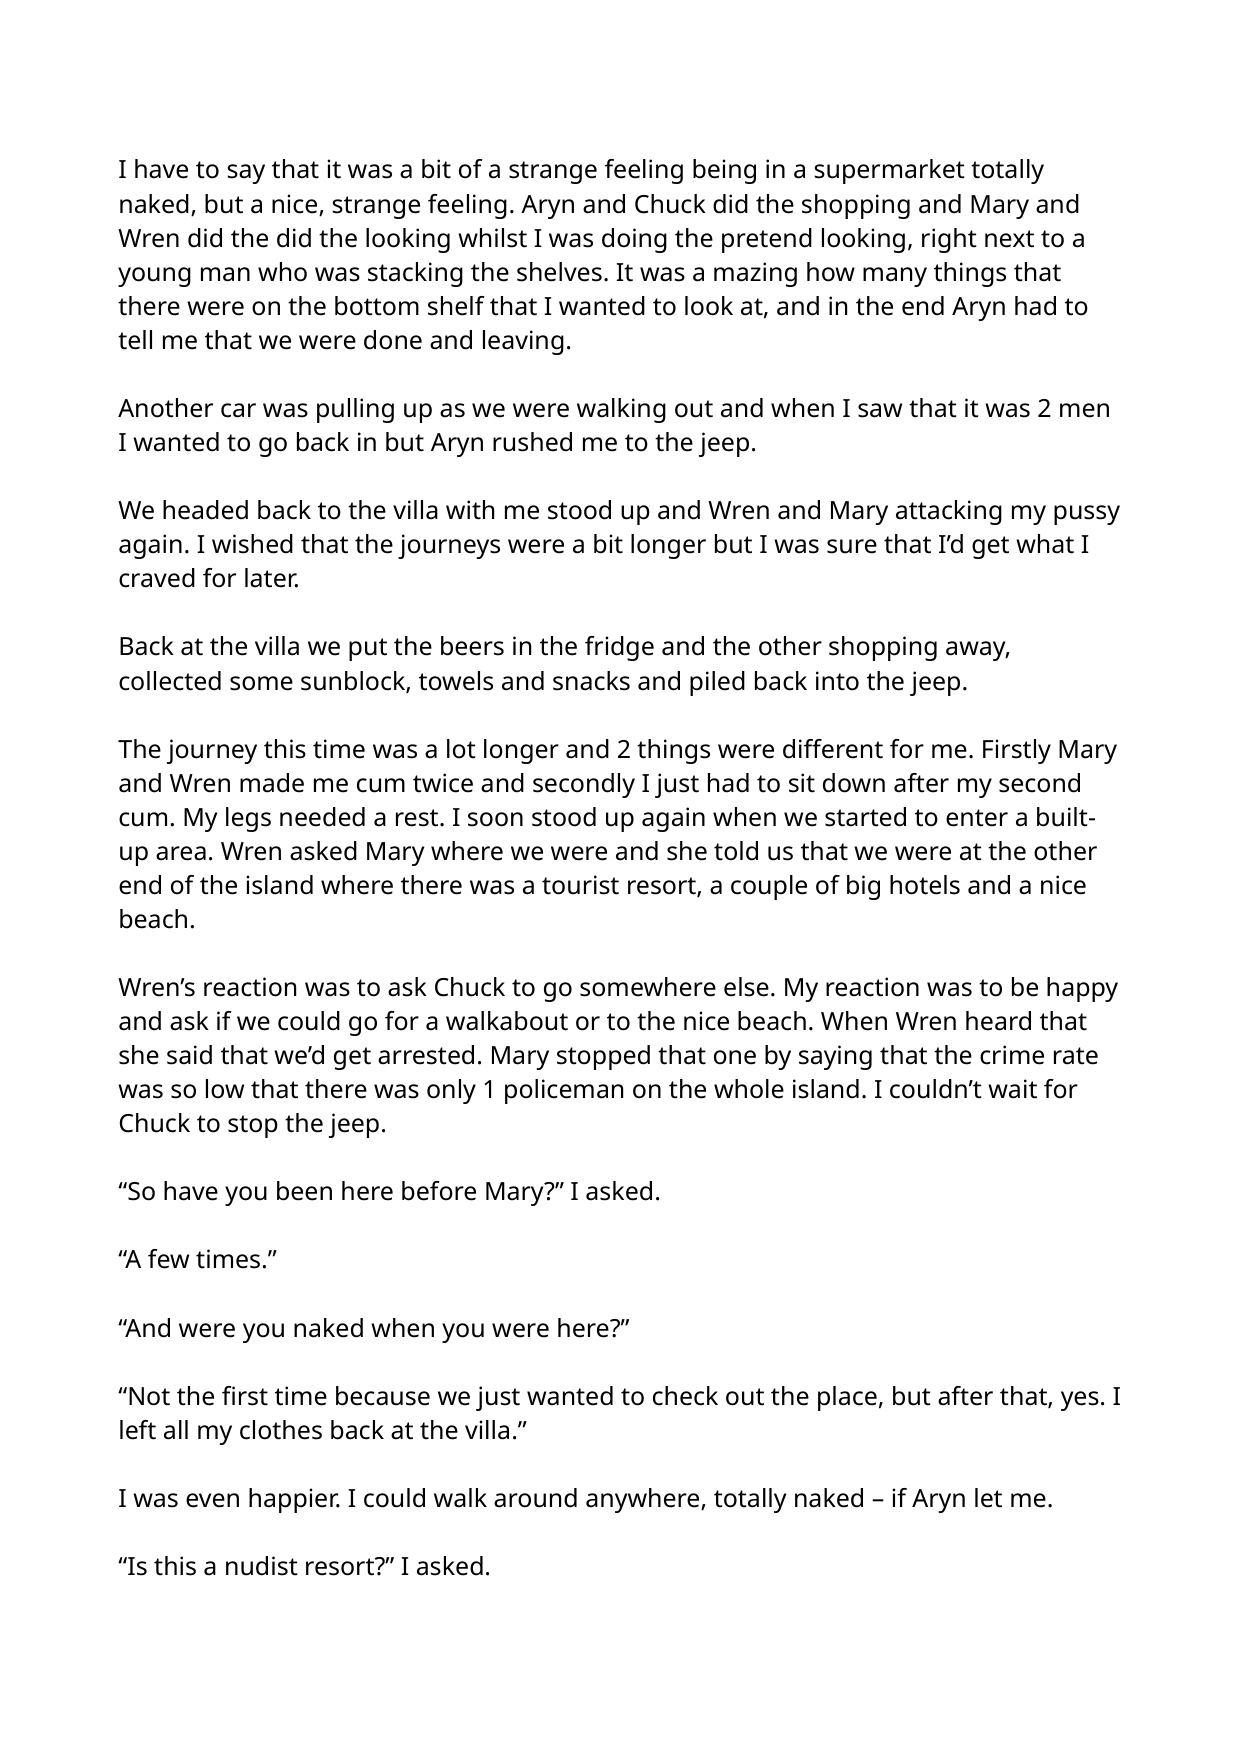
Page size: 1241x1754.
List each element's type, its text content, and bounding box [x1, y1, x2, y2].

text The journey this time was a lot longer and 2 things were different for me. Firstly Mary and Wren made me cum twice and secondly I just had to sit down after my second cum. My legs needed a rest. I soon stood up again when we started to enter a built-up area. Wren asked Mary where we were and she told us that we were at the other end of the island where there was a tourist resort, a couple of big hotels and a nice beach. [118, 731, 1122, 936]
text “A few times.” [118, 1242, 1122, 1276]
text I was even happier. I could walk around anywhere, totally naked – if Aryn let me. [118, 1481, 1122, 1515]
text I have to say that it was a bit of a strange feeling being in a supermarket totally naked, but a nice, strange feeling. Aryn and Chuck did the shopping and Mary and Wren did the did the looking whilst I was doing the pretend looking, right next to a young man who was stacking the shelves. It was a mazing how many things that there were on the bottom shelf that I wanted to look at, and in the end Aryn had to tell me that we were done and leaving. [118, 152, 1122, 357]
text “Is this a nudist resort?” I asked. [118, 1549, 1122, 1583]
text We headed back to the villa with me stood up and Wren and Mary attacking my pussy again. I wished that the journeys were a bit longer but I was sure that I’d get what I craved for later. [118, 493, 1122, 595]
text Another car was pulling up as we were walking out and when I saw that it was 2 men I wanted to go back in but Aryn rushed me to the jeep. [118, 391, 1122, 459]
text “So have you been here before Mary?” I asked. [118, 1174, 1122, 1208]
text “Not the first time because we just wanted to check out the place, but after that, yes. I left all my clothes back at the villa.” [118, 1378, 1122, 1447]
text Wren’s reaction was to ask Chuck to go somewhere else. My reaction was to be happy and ask if we could go for a walkabout or to the nice beach. When Wren heard that she said that we’d get arrested. Mary stopped that one by saying that the crime rate was so low that there was only 1 policeman on the whole island. I couldn’t wait for Chuck to stop the jeep. [118, 970, 1122, 1140]
text “And were you naked when you were here?” [118, 1310, 1122, 1344]
text Back at the villa we put the beers in the fridge and the other shopping away, collected some sunblock, towels and snacks and piled back into the jeep. [118, 629, 1122, 697]
